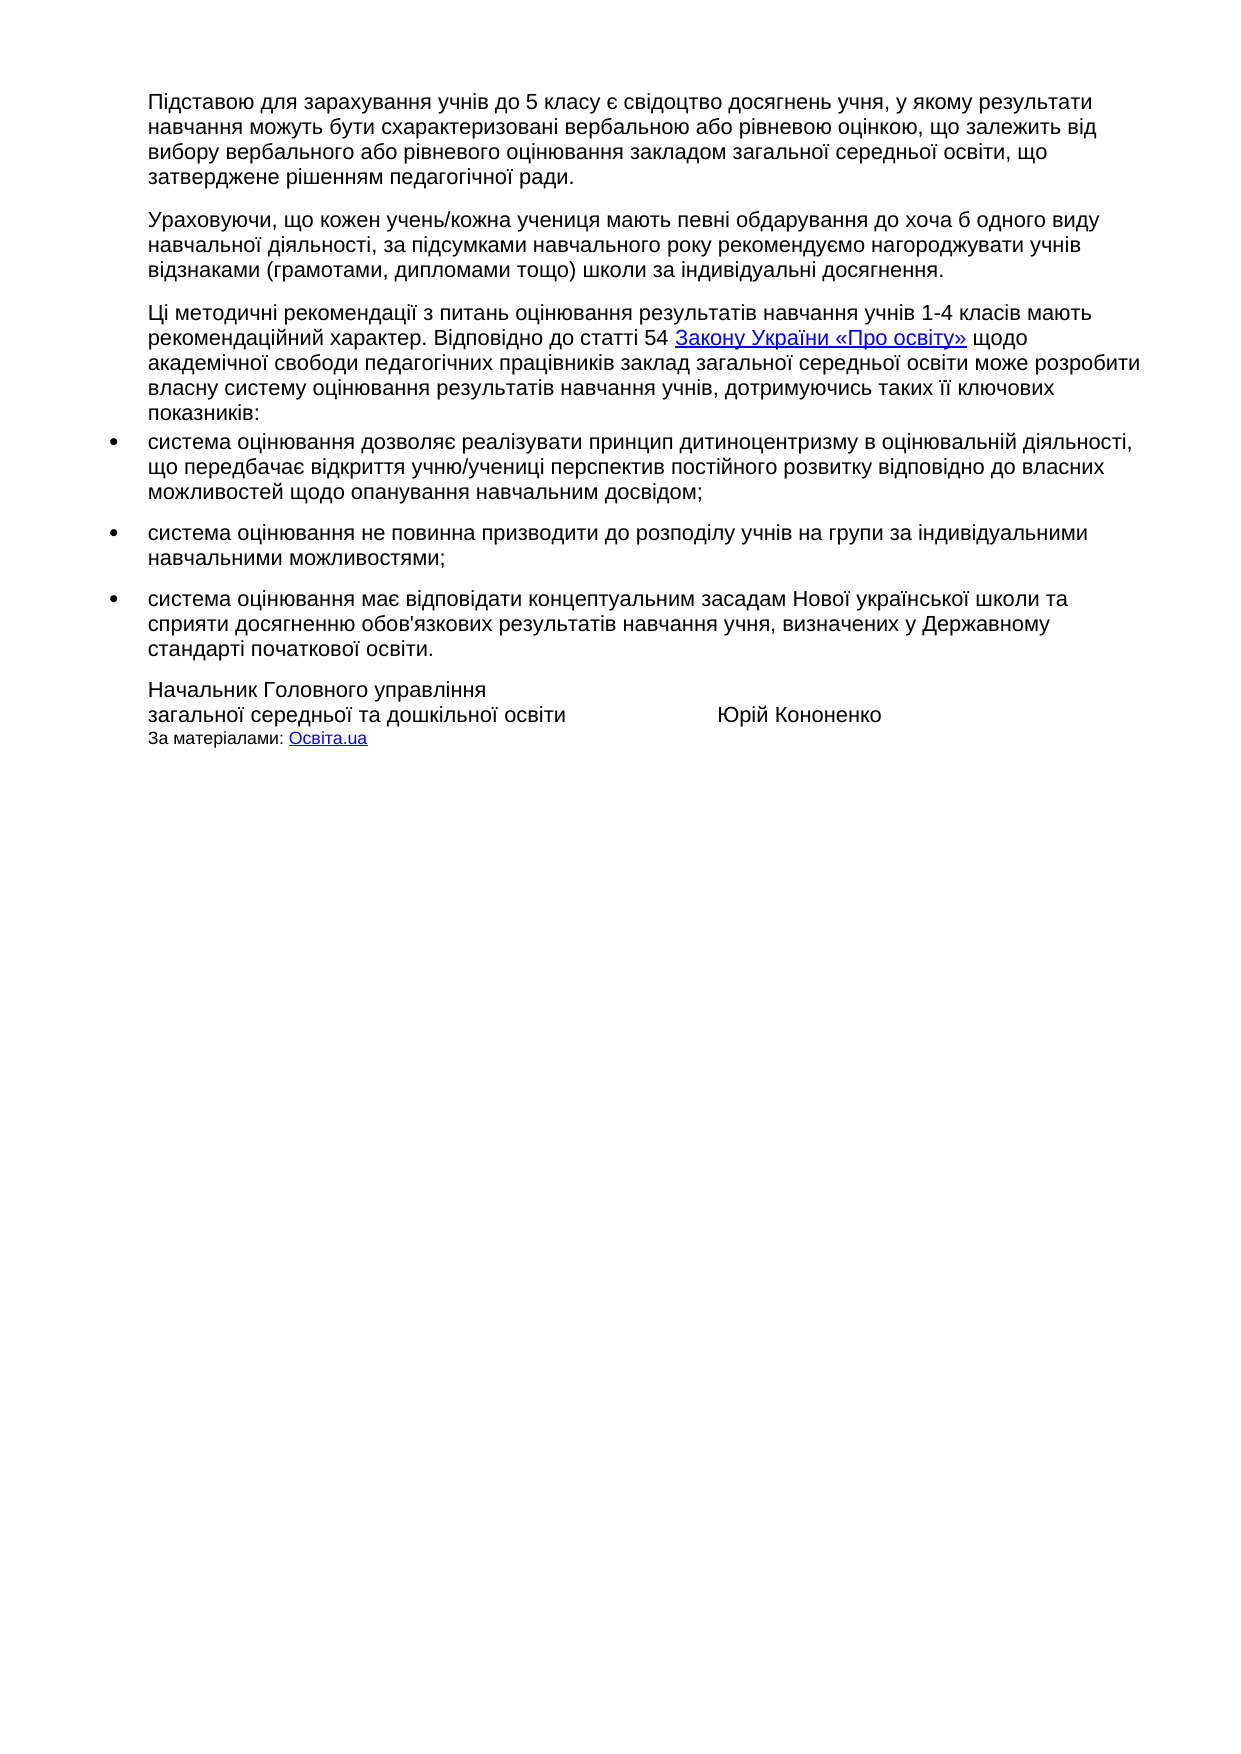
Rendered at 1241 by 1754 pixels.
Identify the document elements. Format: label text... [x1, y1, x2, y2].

list система оцінювання має відповідати концептуальним засадам Нової української школи та сприяти досягненню обов'язкових результатів навчання учня, визначених у Державному стандарті початкової освіти. [110, 586, 1152, 661]
list система оцінювання не повинна призводити до розподілу учнів на групи за індивідуальними навчальними можливостями; [110, 520, 1152, 570]
text Ці методичні рекомендації з питань оцінювання результатів навчання учнів 1-4 класів мають рекомендаційний характер. Відповідно до статті 54 Закону України «Про освіту» щодо академічної свободи педагогічних працівників заклад загальної середньої освіти може розробити власну систему оцінювання результатів навчання учнів, дотримуючись таких її ключових показників: [148, 299, 1152, 425]
list система оцінювання дозволяє реалізувати принцип дитиноцентризму в оцінювальній діяльності, що передбачає відкриття учню/учениці перспектив постійного розвитку відповідно до власних можливостей щодо опанування навчальним досвідом; [110, 428, 1152, 504]
text Підставою для зарахування учнів до 5 класу є свідоцтво досягнень учня, у якому результати навчання можуть бути схарактеризовані вербальною або рівневою оцінкою, що залежить від вибору вербального або рівневого оцінювання закладом загальної середньої освіти, що затверджене рішенням педагогічної ради. [148, 88, 1152, 189]
text Ураховуючи, що кожен учень/кожна учениця мають певні обдарування до хоча б одного виду навчальної діяльності, за підсумками навчального року рекомендуємо нагороджувати учнів відзнаками (грамотами, дипломами тощо) школи за індивідуальні досягнення. [148, 207, 1152, 282]
text За матеріалами: Освіта.ua [148, 727, 1152, 748]
text Начальник Головного управління загальної середньої та дошкільної освіти Юрій Кононенко [148, 677, 1152, 727]
